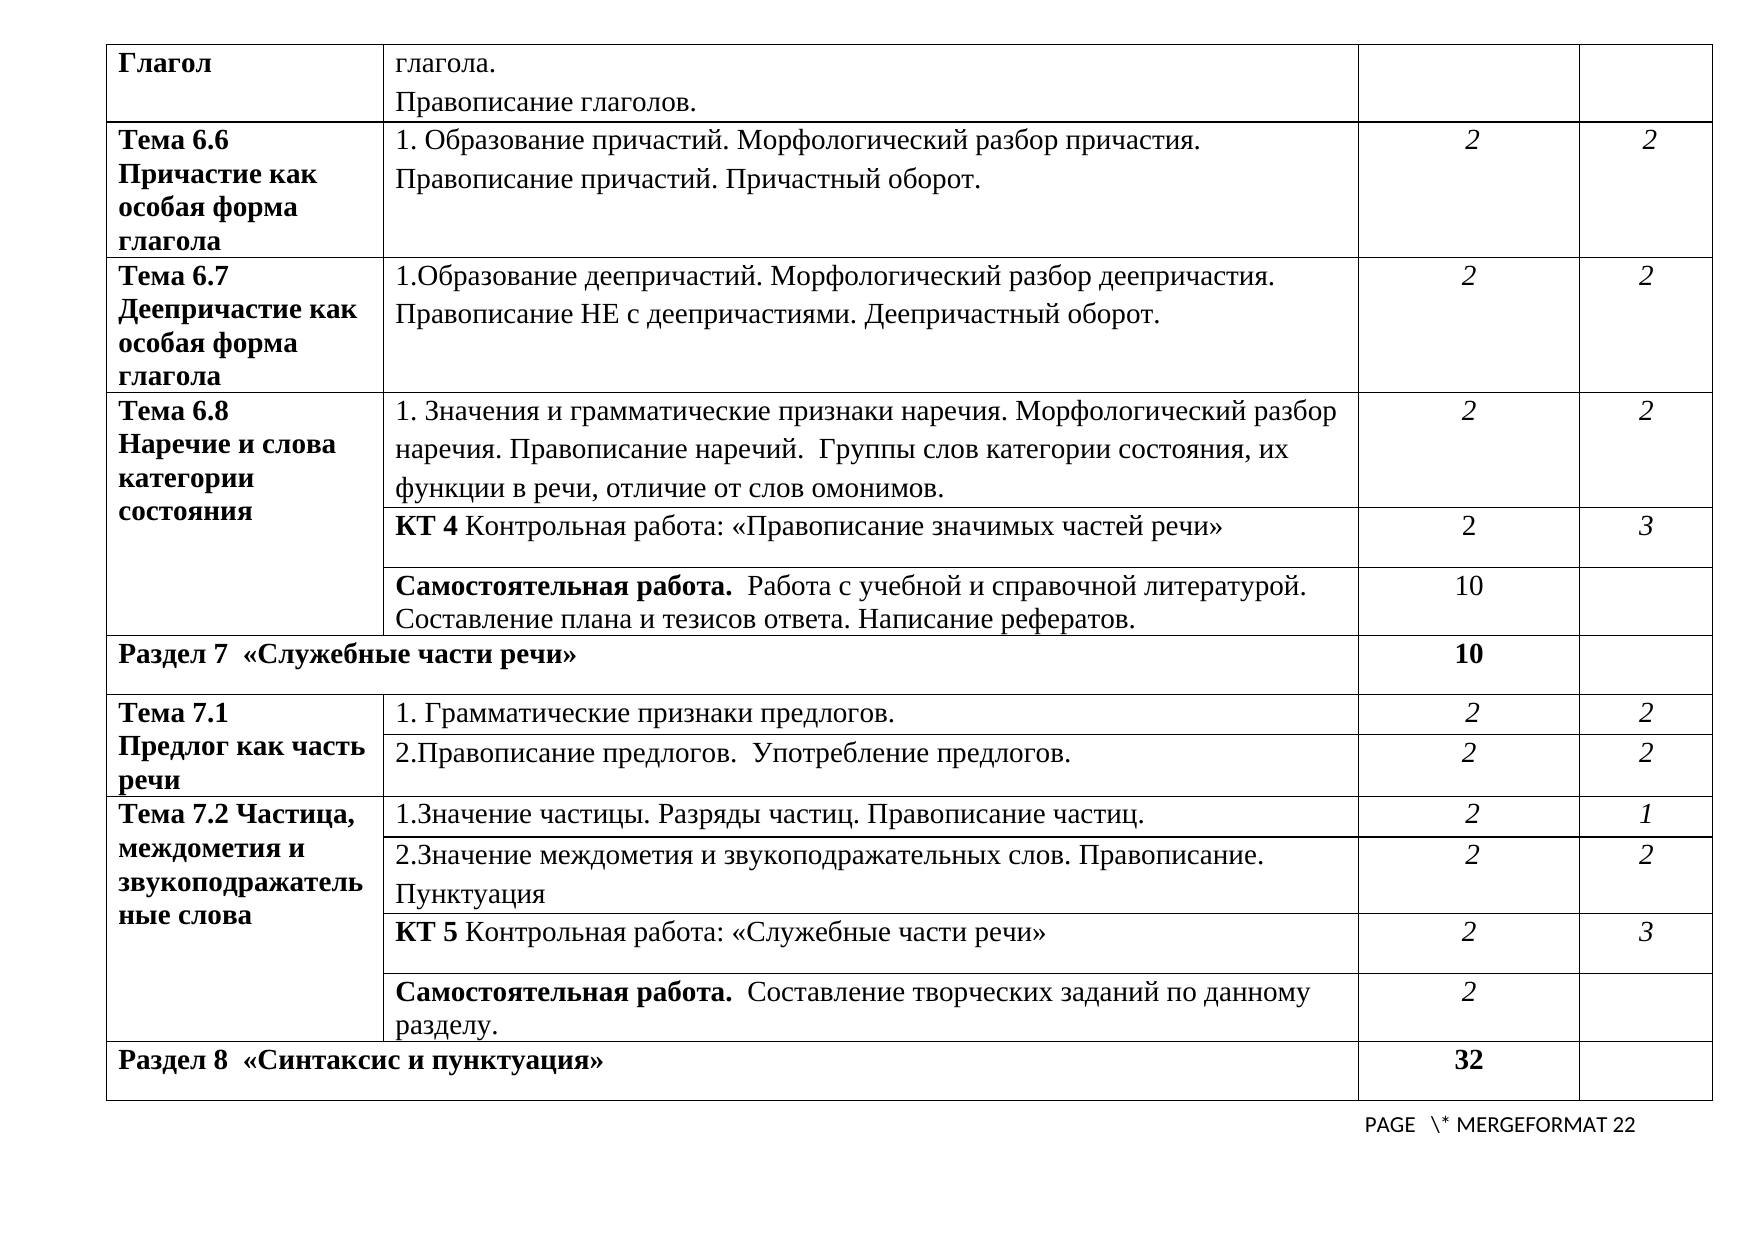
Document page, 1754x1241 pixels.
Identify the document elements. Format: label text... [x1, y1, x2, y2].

table_cell 2 [1359, 45, 1579, 121]
table_cell Самостоятельная работа. Работа с учебной и справочной литературой. Составление плана и тезисов ответа. Написание рефератов. [384, 568, 1358, 635]
table_cell 32 [1359, 1042, 1579, 1100]
table_cell 2 [1359, 735, 1579, 796]
table_cell 2 [1359, 258, 1579, 392]
table_cell 2 [1580, 393, 1712, 507]
table_cell 1. Значения и грамматические признаки наречия. Морфологический разбор наречия. Правописание наречий. Группы слов категории состояния, их функции в речи, отличие от слов омонимов. [384, 393, 1358, 507]
table_cell 3 [1580, 508, 1712, 567]
table_cell [1580, 1042, 1712, 1100]
table_cell 2 [1580, 123, 1712, 257]
table_cell [1580, 568, 1712, 635]
table_cell 2 [1359, 123, 1579, 257]
table_cell 1.Значение частицы. Разряды частиц. Правописание частиц. [384, 797, 1358, 836]
table_cell 1 [1580, 797, 1712, 836]
table_cell 1.Образование деепричастий. Морфологический разбор деепричастия. Правописание НЕ с деепричастиями. Деепричастный оборот. [384, 258, 1358, 392]
table_cell 2 [1359, 797, 1579, 836]
table_cell 2 [1359, 838, 1579, 913]
table_cell 1. Грамматические признаки предлогов. [384, 695, 1358, 734]
table_cell Самостоятельная работа. Составление творческих заданий по данному разделу. [384, 974, 1358, 1041]
table_cell 2 [1359, 508, 1579, 567]
table_cell 10 [1359, 568, 1579, 635]
table_cell 10 [1359, 636, 1579, 694]
table_cell Тема 7.1 Предлог как часть речи [107, 695, 383, 796]
table_cell Раздел 8 «Синтаксис и пунктуация» [107, 1042, 1358, 1100]
table_cell 2 [1580, 735, 1712, 796]
table_cell Тема 6.6 Причастие как особая форма глагола [107, 123, 383, 257]
table_cell [1580, 636, 1712, 694]
table_cell 2 [1580, 258, 1712, 392]
table_cell 3 [1580, 914, 1712, 973]
table_cell [1580, 974, 1712, 1041]
table_cell 2 [1359, 974, 1579, 1041]
table_cell 2 [1359, 695, 1579, 734]
table_cell Тема 6.8 Наречие и слова категории состояния [107, 393, 383, 635]
table_cell 2 [1580, 695, 1712, 734]
table_cell 1. Образование причастий. Морфологический разбор причастия. Правописание причастий. Причастный оборот. [384, 123, 1358, 257]
table_cell 2.Значение междометия и звукоподражательных слов. Правописание. Пунктуация [384, 838, 1358, 913]
table_cell КТ 4 Контрольная работа: «Правописание значимых частей речи» [384, 508, 1358, 567]
table_cell 2 [1580, 838, 1712, 913]
table_cell Тема 6.7 Деепричастие как особая форма глагола [107, 258, 383, 392]
table_cell 2.Правописание предлогов. Употребление предлогов. [384, 735, 1358, 796]
table_cell Раздел 7 «Служебные части речи» [107, 636, 1358, 694]
table_cell Тема 7.2 Частица, междометия и звукоподражательные слова [107, 797, 383, 1041]
table_cell Тема 6.5 Глагол [107, 45, 383, 121]
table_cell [384, 45, 1358, 121]
table_cell КТ 5 Контрольная работа: «Служебные части речи» [384, 914, 1358, 973]
table_cell 2 [1359, 393, 1579, 507]
table_cell 2 [1580, 45, 1712, 121]
table_cell 2 [1359, 914, 1579, 973]
